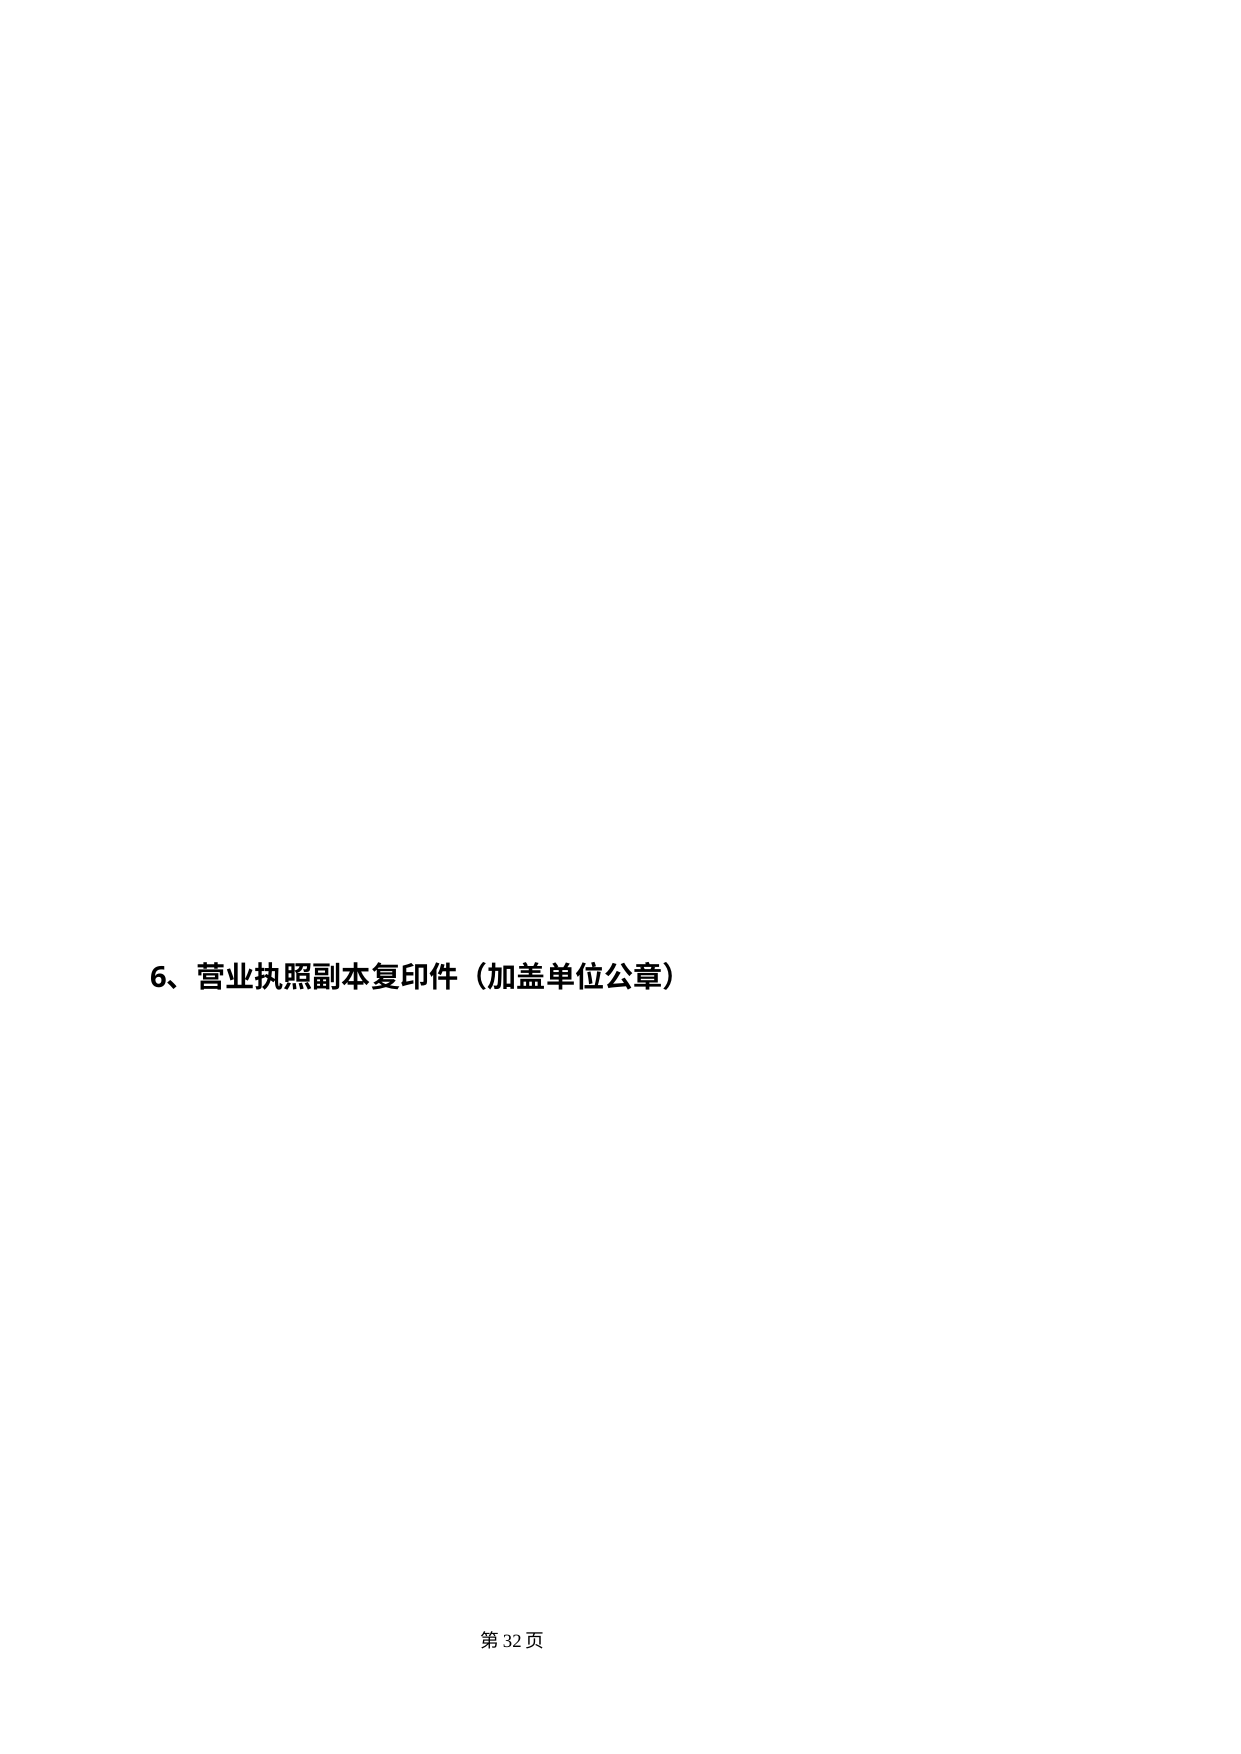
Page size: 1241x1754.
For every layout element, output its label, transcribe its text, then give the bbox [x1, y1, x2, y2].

text 6、营业执照副本复印件（加盖单位公章） [150, 942, 1032, 1007]
